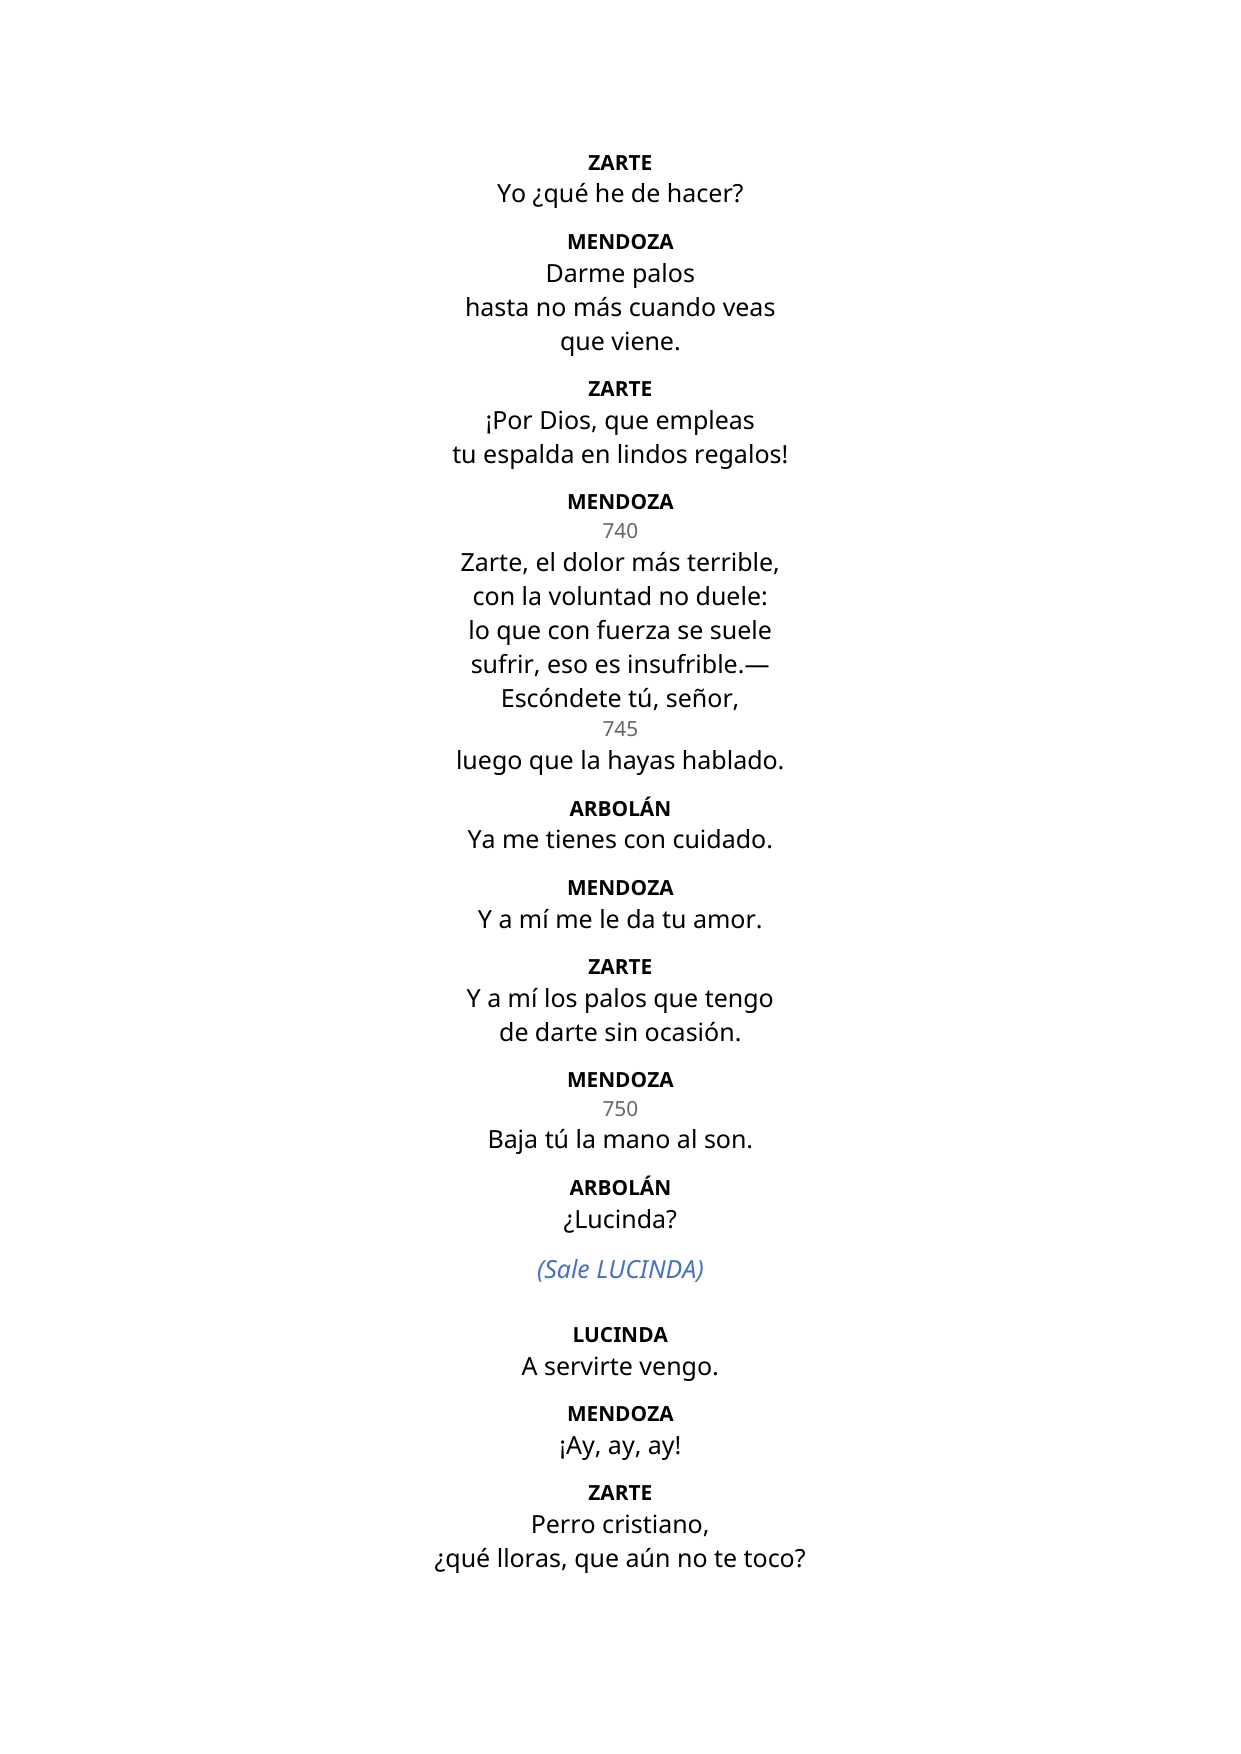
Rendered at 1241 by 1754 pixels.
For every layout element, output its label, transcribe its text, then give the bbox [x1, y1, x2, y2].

text Darme palos [177, 255, 1063, 289]
text Zarte, el dolor más terrible, [177, 544, 1063, 578]
text ARBOLÁN [177, 794, 1063, 822]
text LUCINDA [177, 1320, 1063, 1348]
text A servirte vengo. [177, 1348, 1063, 1383]
text ¿qué lloras, que aún no te toco? [177, 1541, 1063, 1575]
text Y a mí me le da tu amor. [177, 901, 1063, 935]
text MENDOZA [177, 227, 1063, 255]
text con la voluntad no duele: [177, 578, 1063, 612]
text ¿Lucinda? [177, 1201, 1063, 1235]
text 745 [177, 714, 1063, 743]
text de darte sin ocasión. [177, 1014, 1063, 1048]
text lo que con fuerza se suele [177, 612, 1063, 646]
text MENDOZA [177, 1399, 1063, 1428]
text hasta no más cuando veas [177, 289, 1063, 323]
text sufrir, eso es insufrible.— [177, 646, 1063, 680]
text ¡Por Dios, que empleas [177, 402, 1063, 437]
text ARBOLÁN [177, 1173, 1063, 1201]
text ZARTE [177, 148, 1063, 176]
text Yo ¿qué he de hacer? [177, 176, 1063, 210]
text MENDOZA [177, 873, 1063, 901]
text (Sale LUCINDA) [177, 1252, 1063, 1286]
text Baja tú la mano al son. [177, 1122, 1063, 1156]
text Y a mí los palos que tengo [177, 980, 1063, 1014]
text que viene. [177, 323, 1063, 357]
text luego que la hayas hablado. [177, 743, 1063, 777]
text Ya me tienes con cuidado. [177, 822, 1063, 856]
text Perro cristiano, [177, 1507, 1063, 1541]
text Escóndete tú, señor, [177, 680, 1063, 714]
text ¡Ay, ay, ay! [177, 1428, 1063, 1462]
text ZARTE [177, 374, 1063, 402]
text ZARTE [177, 1478, 1063, 1507]
text MENDOZA [177, 1065, 1063, 1094]
text ZARTE [177, 952, 1063, 980]
text tu espalda en lindos regalos! [177, 437, 1063, 471]
text 750 [177, 1094, 1063, 1122]
text 740 [177, 516, 1063, 544]
text MENDOZA [177, 487, 1063, 516]
